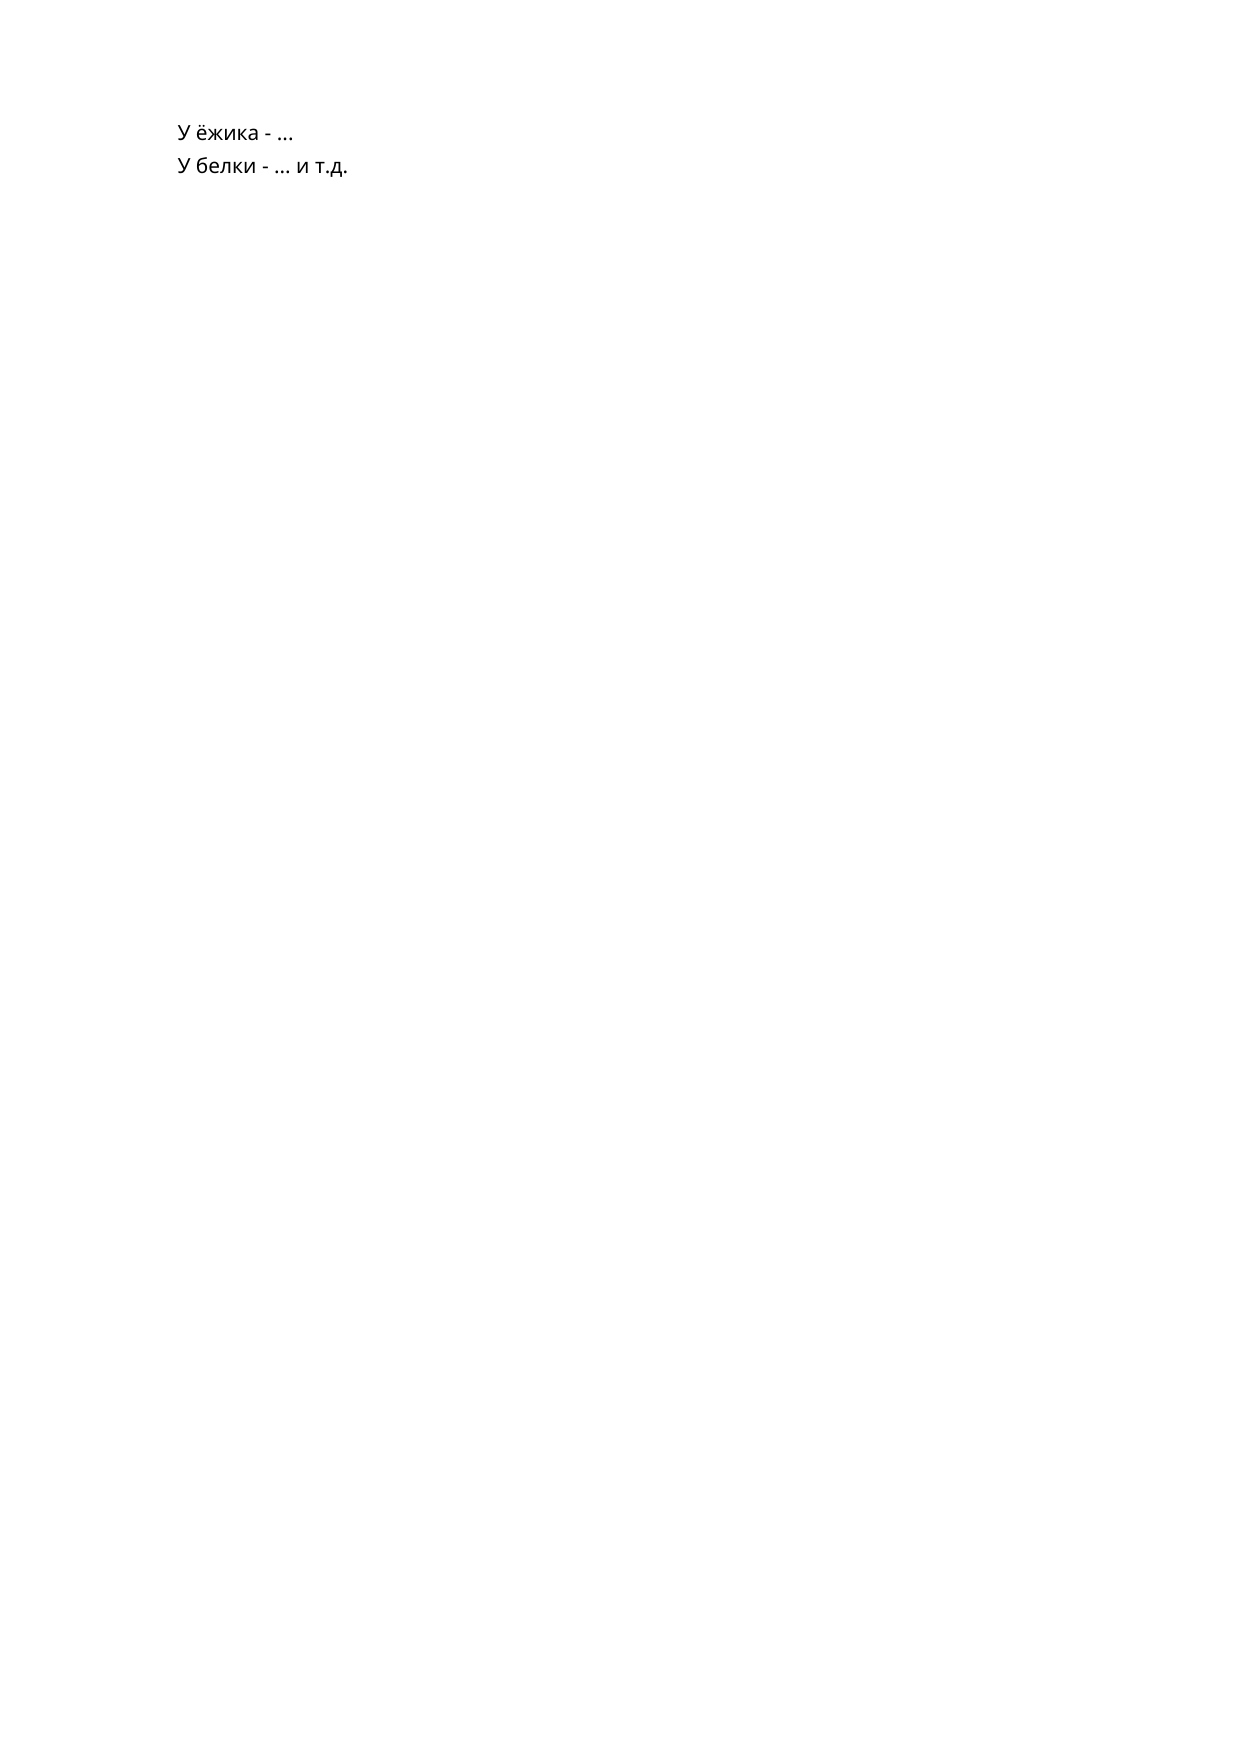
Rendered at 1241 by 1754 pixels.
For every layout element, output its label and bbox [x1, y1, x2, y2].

text [177, 118, 1152, 179]
